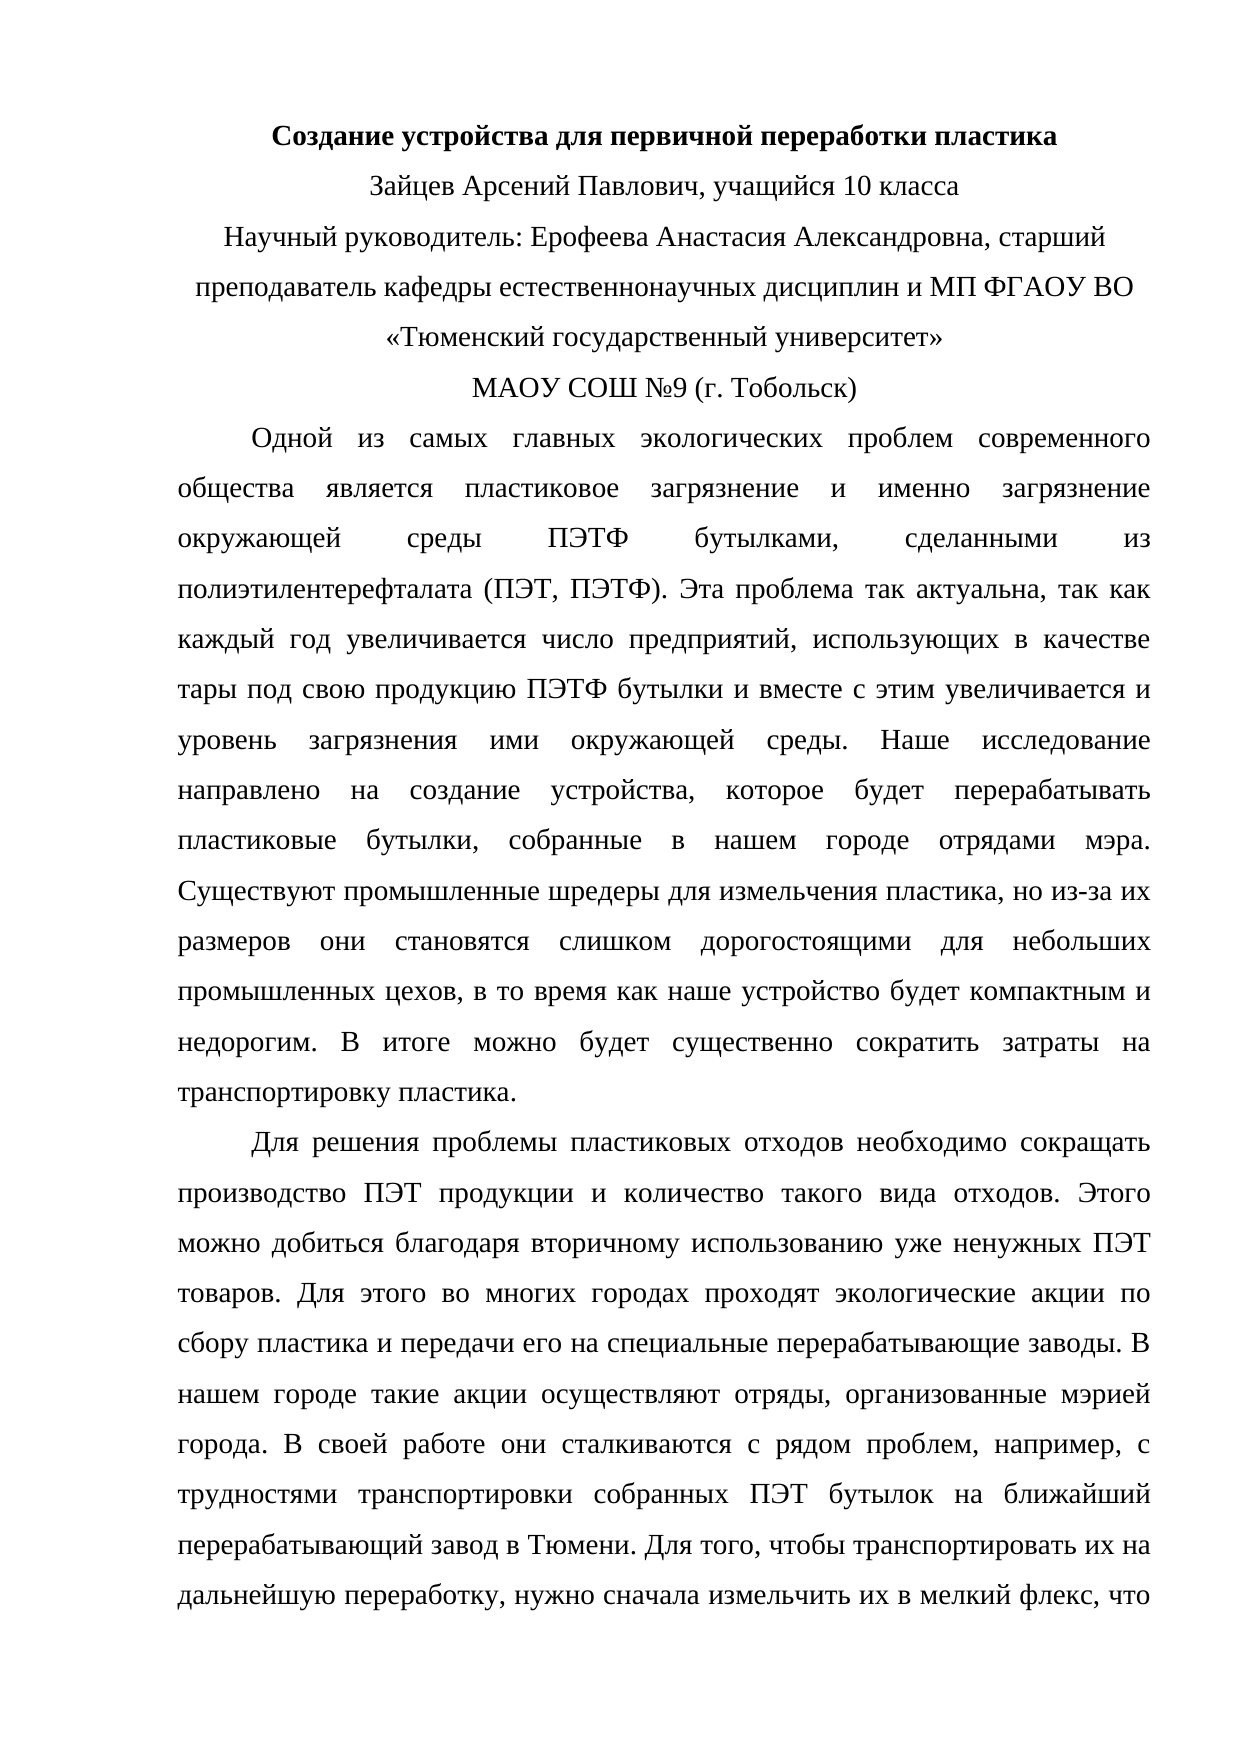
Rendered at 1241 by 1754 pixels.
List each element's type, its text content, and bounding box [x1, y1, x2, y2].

text Одной из самых главных экологических проблем современного общества является пластиковое загрязнение и именно загрязнение окружающей среды ПЭТФ бутылками, сделанными из полиэтилентерефталата (ПЭТ, ПЭТФ). Эта проблема так актуальна, так как каждый год увеличивается число предприятий, использующих в качестве тары под свою продукцию ПЭТФ бутылки и вместе с этим увеличивается и уровень загрязнения ими окружающей среды. Наше исследование направлено на создание устройства, которое будет перерабатывать пластиковые бутылки, собранные в нашем городе отрядами мэра. Существуют промышленные шредеры для измельчения пластика, но из-за их размеров они становятся слишком дорогостоящими для небольших промышленных цехов, в то время как наше устройство будет компактным и недорогим. В итоге можно будет существенно сократить затраты на транспортировку пластика. [177, 420, 1152, 1108]
text МАОУ СОШ №9 (г. Тобольск) [177, 370, 1152, 403]
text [177, 1124, 1152, 1611]
text Зайцев Арсений Павлович, учащийся 10 класса [177, 168, 1152, 202]
text Создание устройства для первичной переработки пластика [177, 118, 1152, 152]
text Научный руководитель: Ерофеева Анастасия Александровна, старший преподаватель кафедры естественнонаучных дисциплин и МП ФГАОУ ВО «Тюменский государственный университет» [177, 219, 1152, 353]
